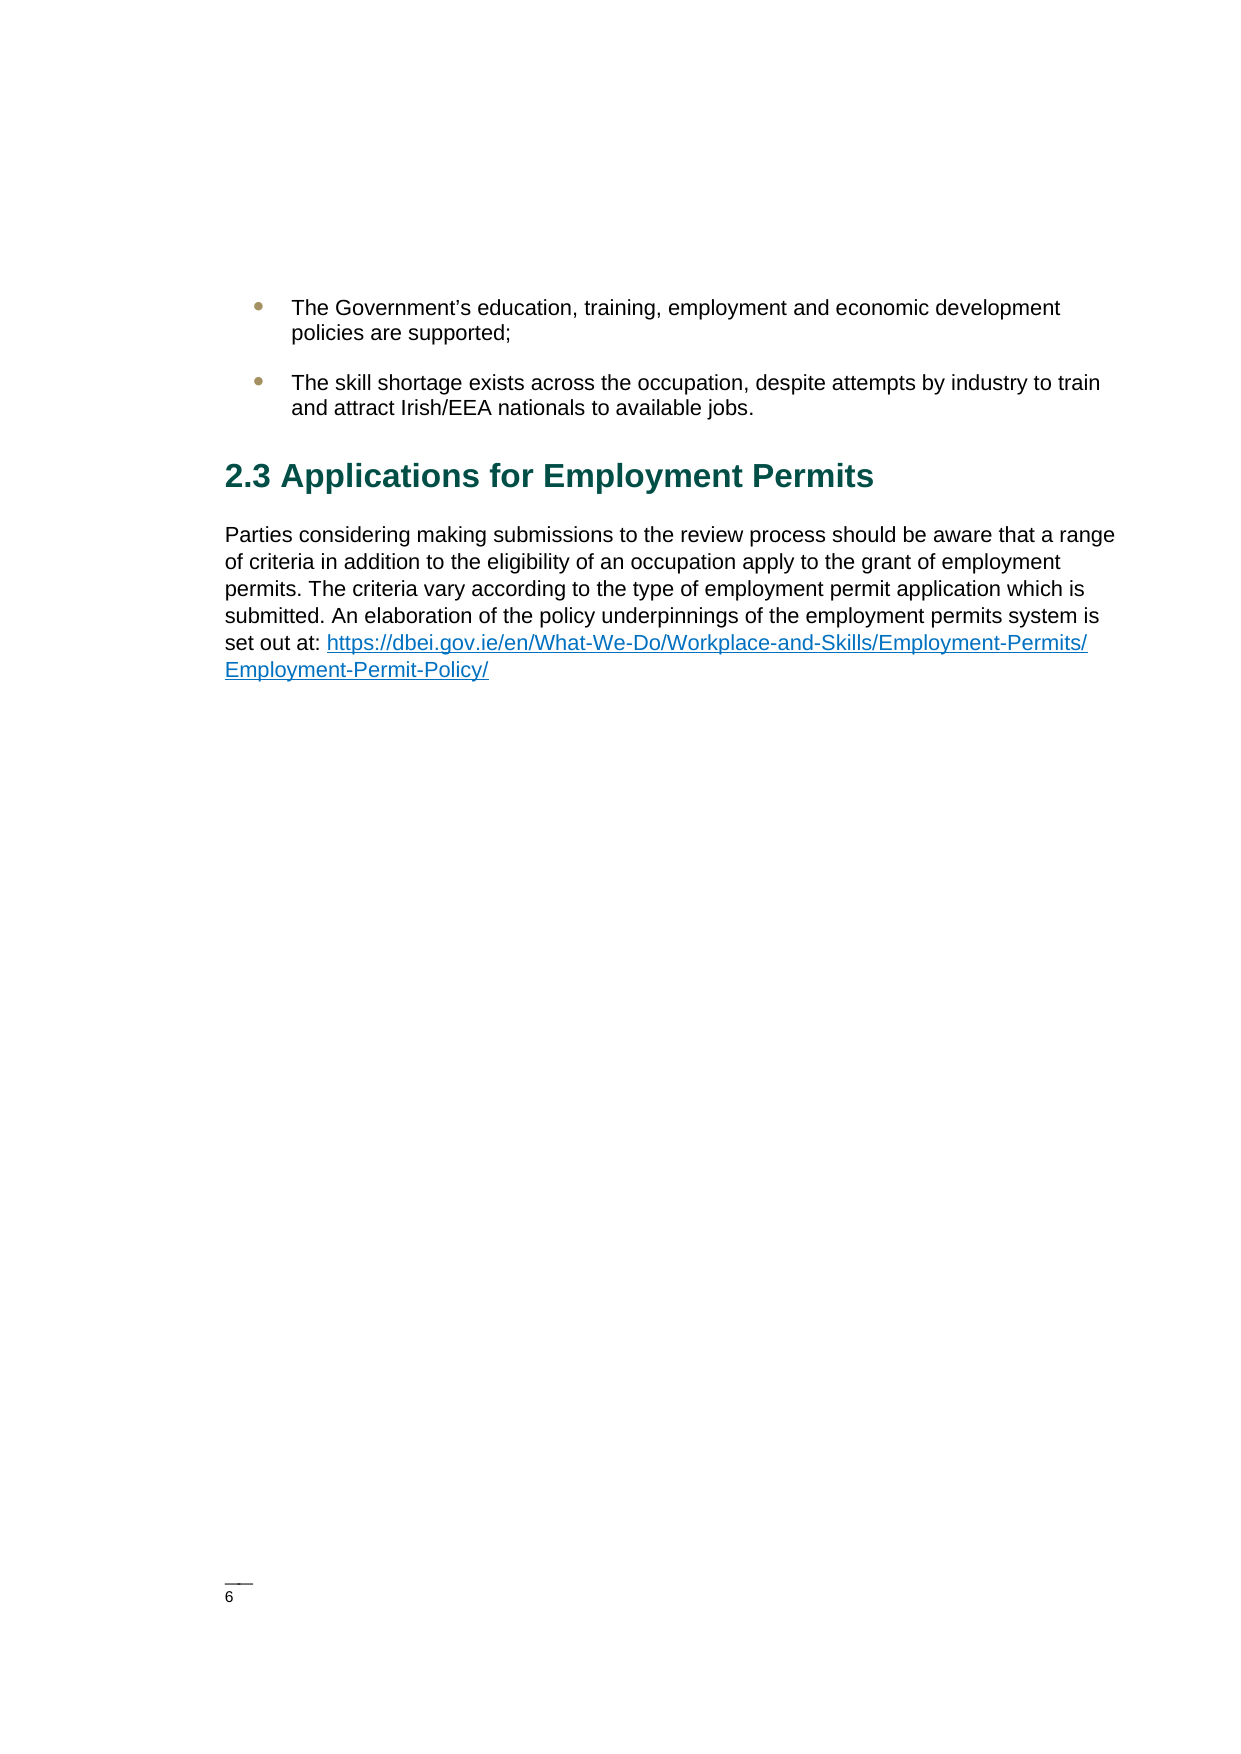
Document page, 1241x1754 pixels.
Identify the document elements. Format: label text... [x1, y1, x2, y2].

text Parties considering making submissions to the review process should be aware that a range of criteria in addition to the eligibility of an occupation apply to the grant of employment permits. The criteria vary according to the type of employment permit application which is submitted. An elaboration of the policy underpinnings of the employment permits system is set out at: https://dbei.gov.ie/en/What-We-Do/Workplace-and-Skills/Employment-Permits/Employment-Permit-Policy/ [224, 520, 1122, 683]
text The skill shortage exists across the occupation, despite attempts by industry to train and attract Irish/EEA nationals to available jobs. [254, 370, 1122, 420]
subtitle 2.3 Applications for Employment Permits [224, 454, 1122, 495]
text The Government’s education, training, employment and economic development policies are supported; [254, 295, 1122, 345]
